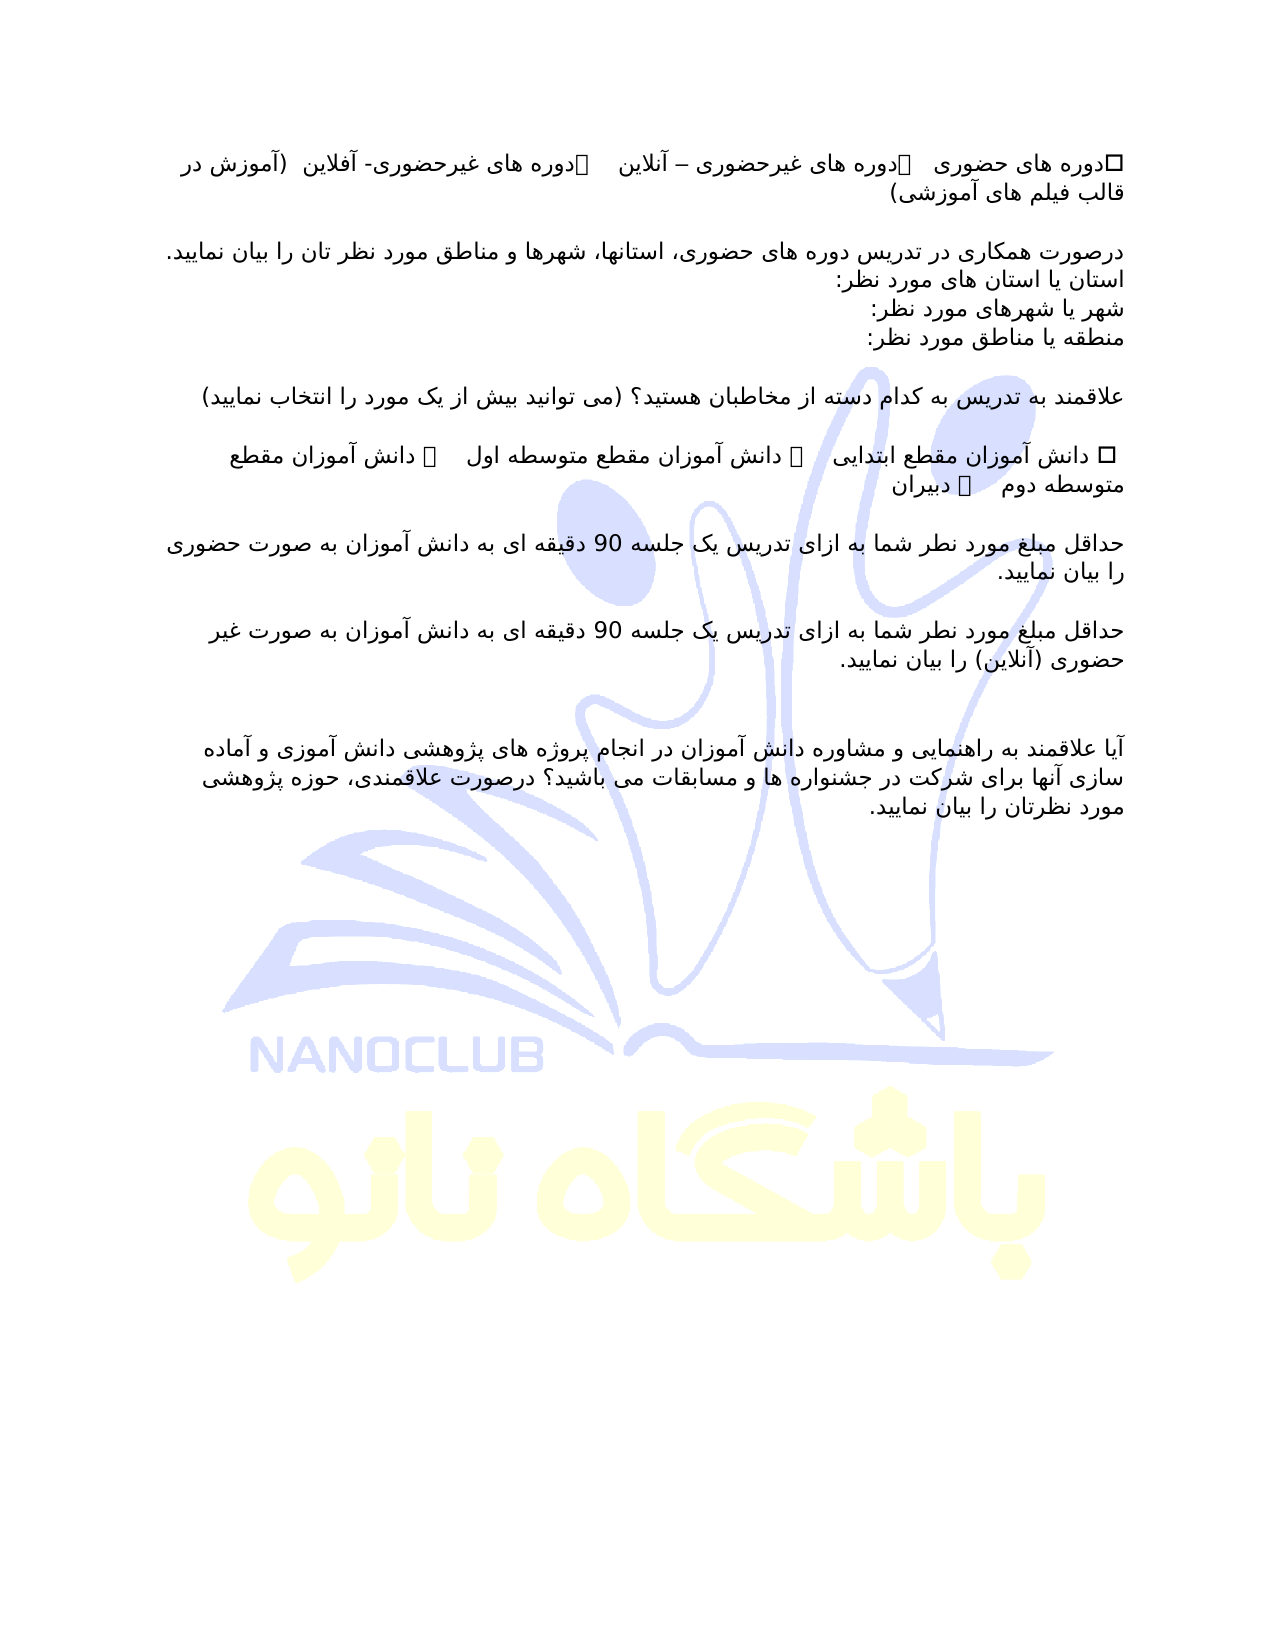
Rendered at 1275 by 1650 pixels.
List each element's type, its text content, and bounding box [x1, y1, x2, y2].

list دوره های حضوری دوره های غیرحضوری – آنلاین دوره های غیرحضوری- آفلاین (آموزش در قالب فیلم های آموزشی) [150, 150, 1125, 206]
list شهر یا شهرهای مورد نظر: [150, 295, 1125, 322]
list حداقل مبلغ مورد نطر شما به ازای تدریس یک جلسه 90 دقیقه ای به دانش آموزان به صورت غیر حضوری (آنلاین) را بیان نمایید. [150, 617, 1125, 673]
list علاقمند به تدریس به کدام دسته از مخاطبان هستید؟ (می توانید بیش از یک مورد را انتخاب نمایید) [150, 383, 1125, 410]
list آیا علاقمند به راهنمایی و مشاوره دانش آموزان در انجام پروژه های پژوهشی دانش آموزی و آماده سازی آنها برای شرکت در جشنواره ها و مسابقات می باشید؟ درصورت علاقمندی، حوزه پژوهشی مورد نظرتان را بیان نمایید. [150, 735, 1125, 819]
list استان یا استان های مورد نظر: [150, 267, 1125, 293]
list منطقه یا مناطق مورد نظر: [150, 324, 1125, 351]
list درصورت همکاری در تدریس دوره های حضوری، استانها، شهرها و مناطق مورد نظر تان را بیان نمایید. [150, 238, 1125, 264]
list حداقل مبلغ مورد نطر شما به ازای تدریس یک جلسه 90 دقیقه ای به دانش آموزان به صورت حضوری را بیان نمایید. [150, 530, 1125, 585]
list دانش آموزان مقطع ابتدایی دانش آموزان مقطع متوسطه اول دانش آموزان مقطع متوسطه دوم دبیران [150, 442, 1125, 497]
